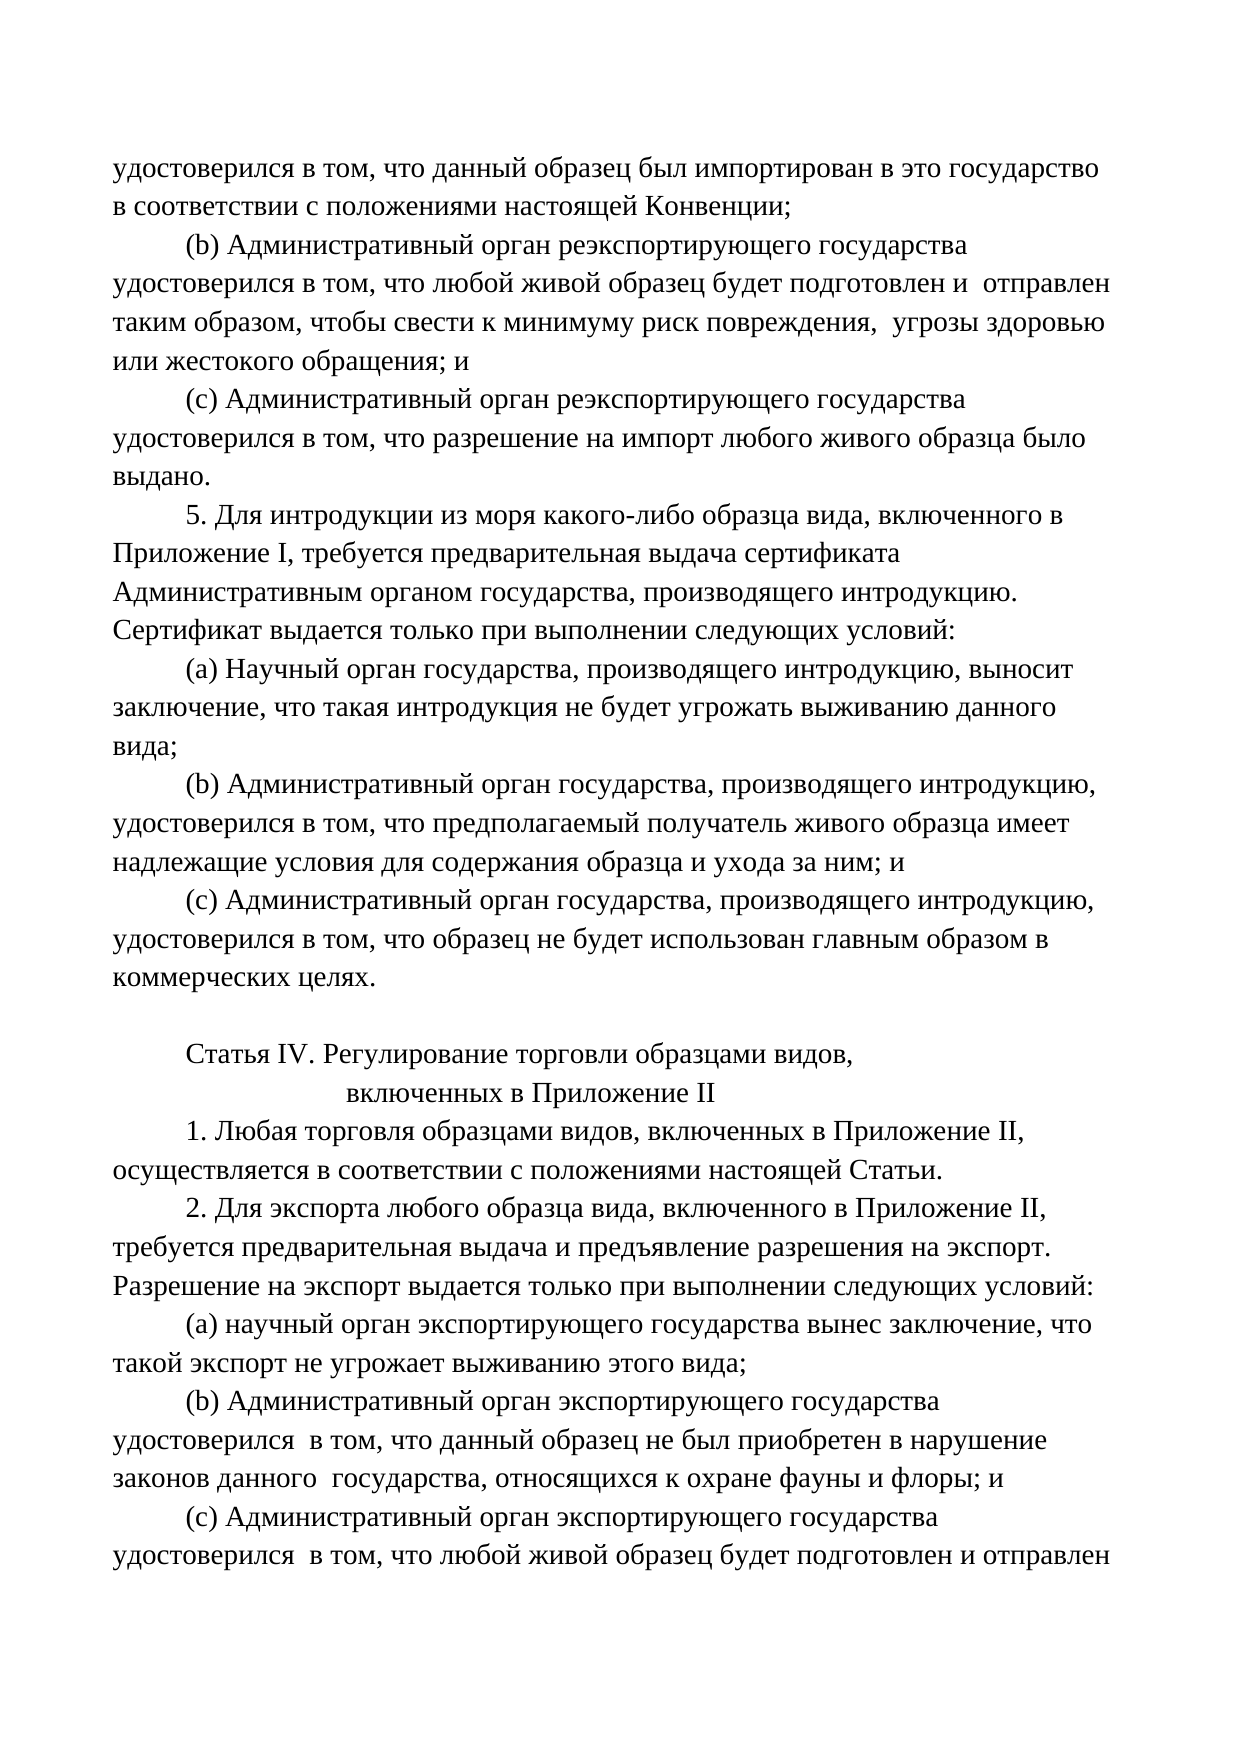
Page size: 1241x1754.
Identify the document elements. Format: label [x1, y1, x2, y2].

text [112, 150, 1128, 1571]
